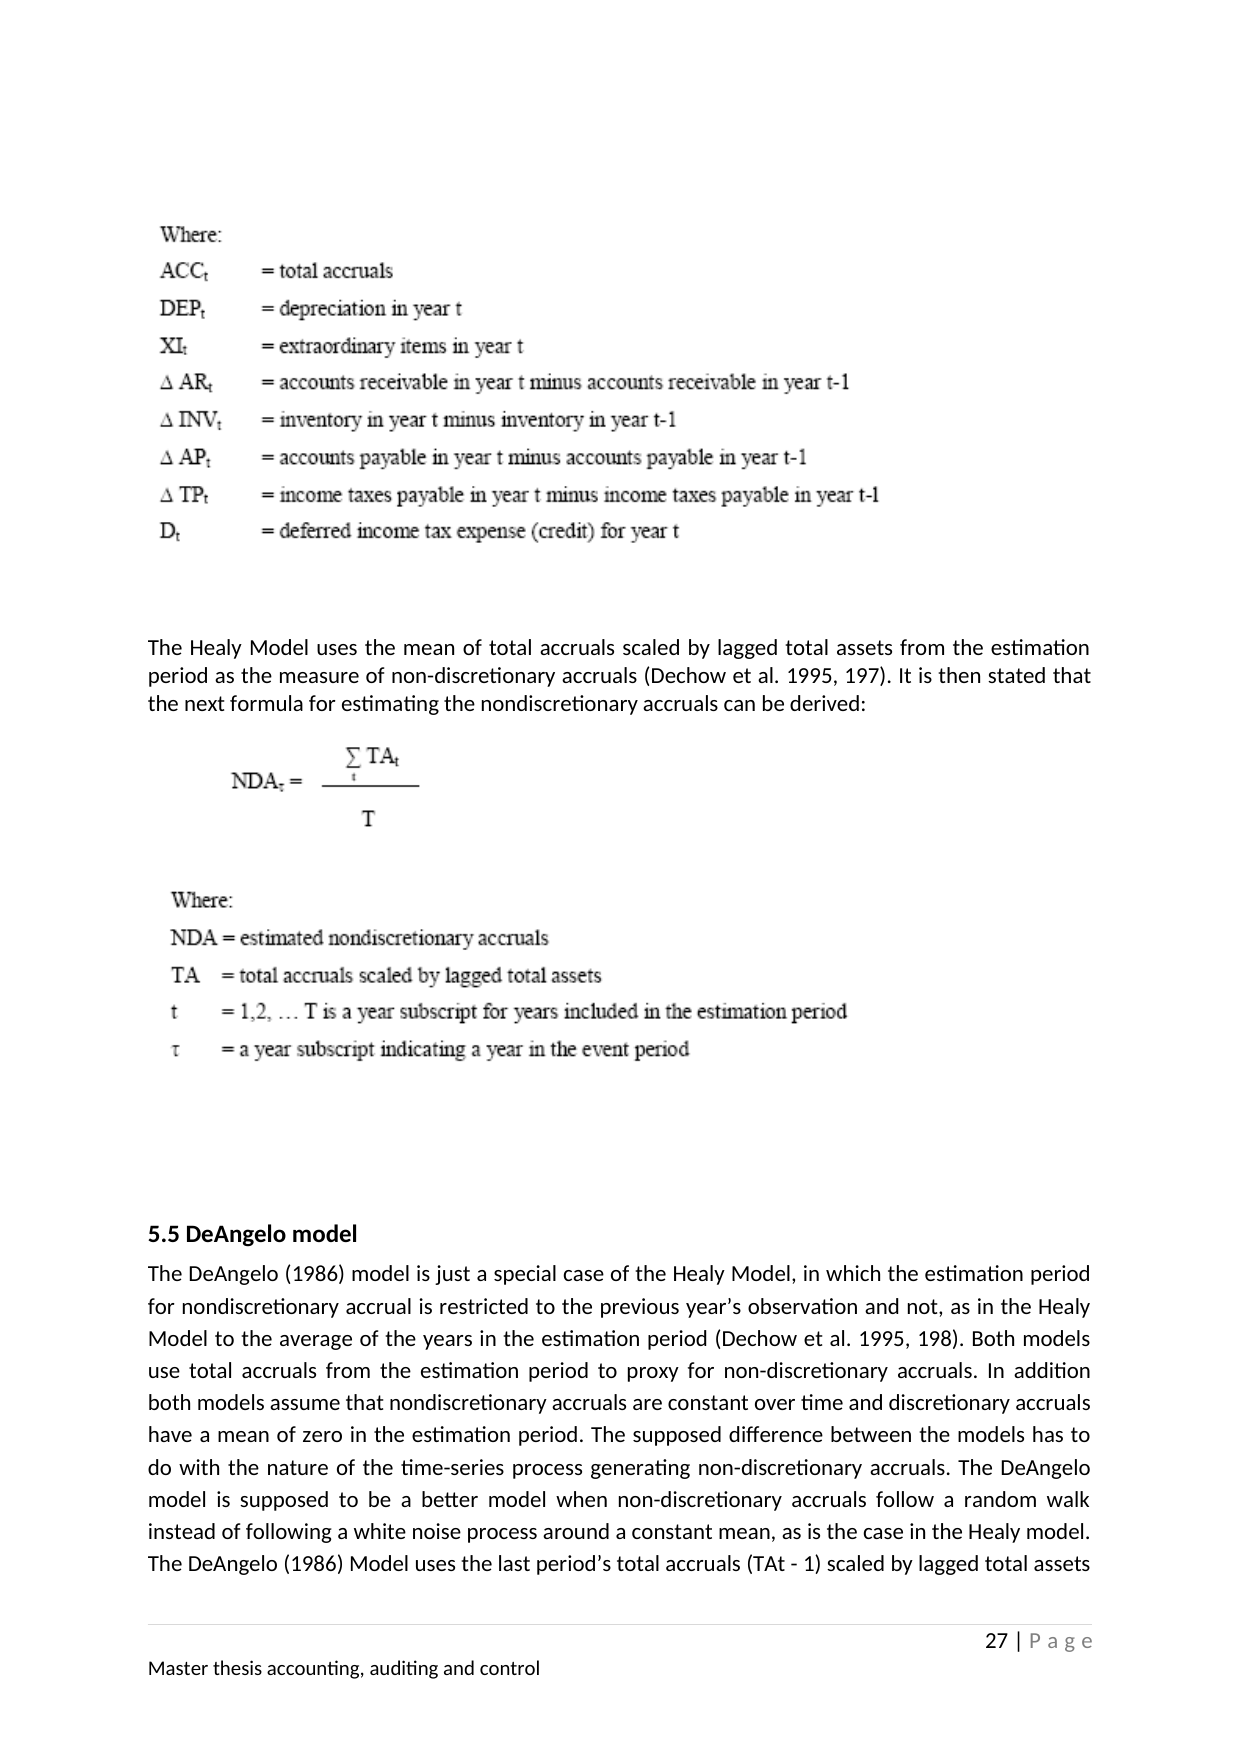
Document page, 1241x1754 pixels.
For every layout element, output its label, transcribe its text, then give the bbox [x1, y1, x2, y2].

picture [147, 214, 943, 568]
text The Healy Model uses the mean of total accruals scaled by lagged total assets from the estimation period as the measure of non-discretionary accruals (Dechow et al. 1995, 197). It is then stated that the next formula for estimating the nondiscretionary accruals can be derived: [148, 633, 1092, 717]
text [148, 1259, 1092, 1577]
picture [147, 878, 883, 1105]
picture [206, 716, 473, 844]
subtitle 5.5 DeAngelo model [148, 1218, 1092, 1249]
